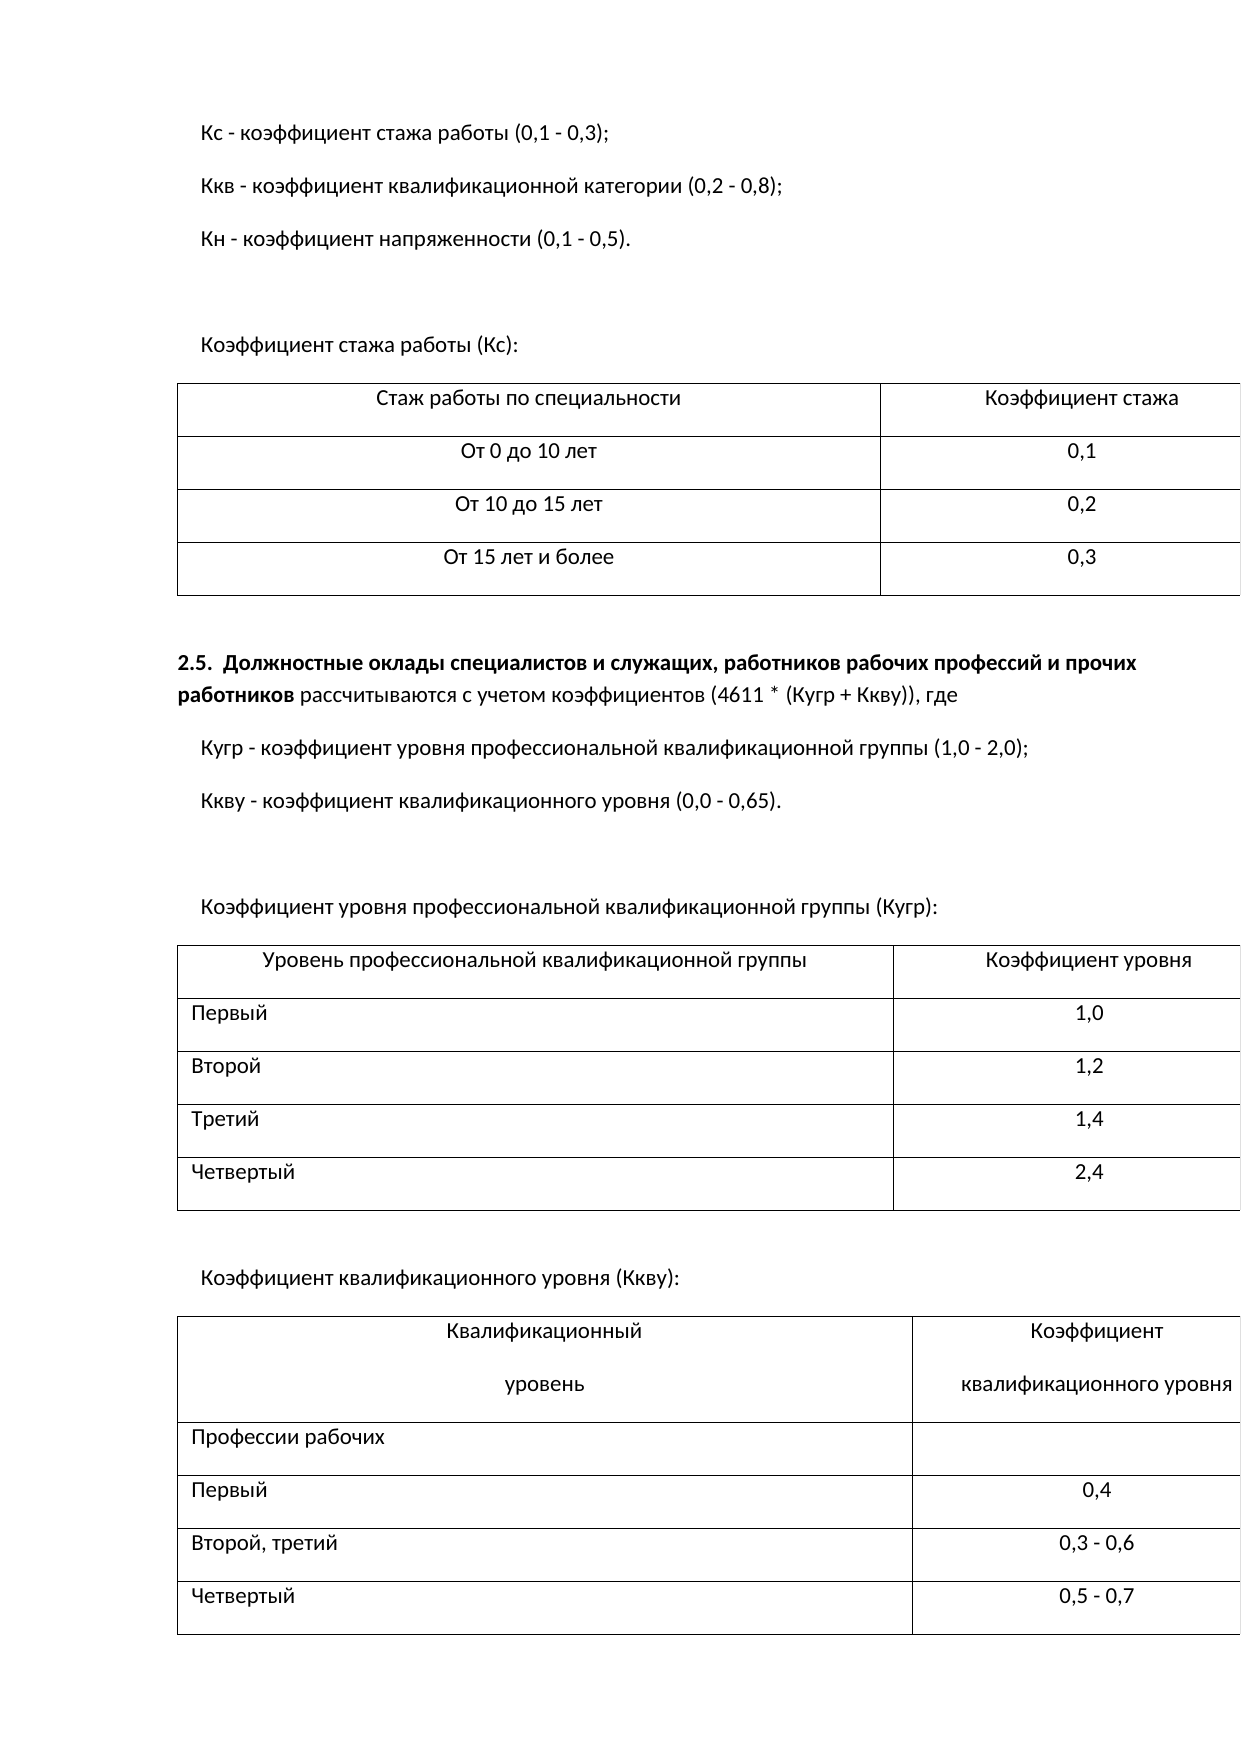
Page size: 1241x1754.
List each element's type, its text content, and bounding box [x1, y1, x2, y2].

table_cell 0,4 [913, 1476, 1240, 1528]
table_header Стаж работы по специальности [178, 384, 880, 436]
text Кн - коэффициент напряженности (0,1 - 0,5). [177, 224, 1152, 252]
text Кс - коэффициент стажа работы (0,1 - 0,3); [177, 118, 1152, 146]
table_cell 1,0 [894, 999, 1240, 1051]
table_cell 0,5 - 0,7 [913, 1582, 1240, 1634]
table_cell [913, 1423, 1240, 1475]
table_cell Четвертый [178, 1158, 893, 1210]
table_cell Четвертый [178, 1582, 912, 1634]
table_header Квалификационный уровень [178, 1317, 912, 1422]
table_cell Первый [178, 999, 893, 1051]
table_cell От 0 до 10 лет [178, 437, 880, 489]
table_cell 0,1 [881, 437, 1240, 489]
text Ккву - коэффициент квалификационного уровня (0,0 - 0,65). [177, 786, 1152, 814]
table_cell 0,2 [881, 490, 1240, 542]
table_cell Профессии рабочих [178, 1423, 912, 1475]
text Коэффициент квалификационного уровня (Ккву): [177, 1263, 1152, 1291]
text 2.5. Должностные оклады специалистов и служащих, работников рабочих профессий и прочих работников рассчитываются с учетом коэффициентов (4611 * (Кугр + Ккву)), где [177, 648, 1152, 708]
table_header Коэффициент уровня [894, 946, 1240, 998]
text Ккв - коэффициент квалификационной категории (0,2 - 0,8); [177, 171, 1152, 199]
text Кугр - коэффициент уровня профессиональной квалификационной группы (1,0 - 2,0); [177, 733, 1152, 761]
table_cell 0,3 - 0,6 [913, 1529, 1240, 1581]
text Коэффициент уровня профессиональной квалификационной группы (Кугр): [177, 892, 1152, 920]
table_cell Первый [178, 1476, 912, 1528]
table_cell Третий [178, 1105, 893, 1157]
table_cell 1,4 [894, 1105, 1240, 1157]
table_cell 2,4 [894, 1158, 1240, 1210]
text Коэффициент стажа работы (Кс): [177, 330, 1152, 358]
table_cell От 15 лет и более [178, 543, 880, 595]
table_header Коэффициент стажа [881, 384, 1240, 436]
table_header Уровень профессиональной квалификационной группы [178, 946, 893, 998]
table_cell 0,3 [881, 543, 1240, 595]
table_cell Второй, третий [178, 1529, 912, 1581]
table_cell Второй [178, 1052, 893, 1104]
table_cell От 10 до 15 лет [178, 490, 880, 542]
table_header Коэффициент квалификационного уровня [913, 1317, 1240, 1422]
table_cell 1,2 [894, 1052, 1240, 1104]
